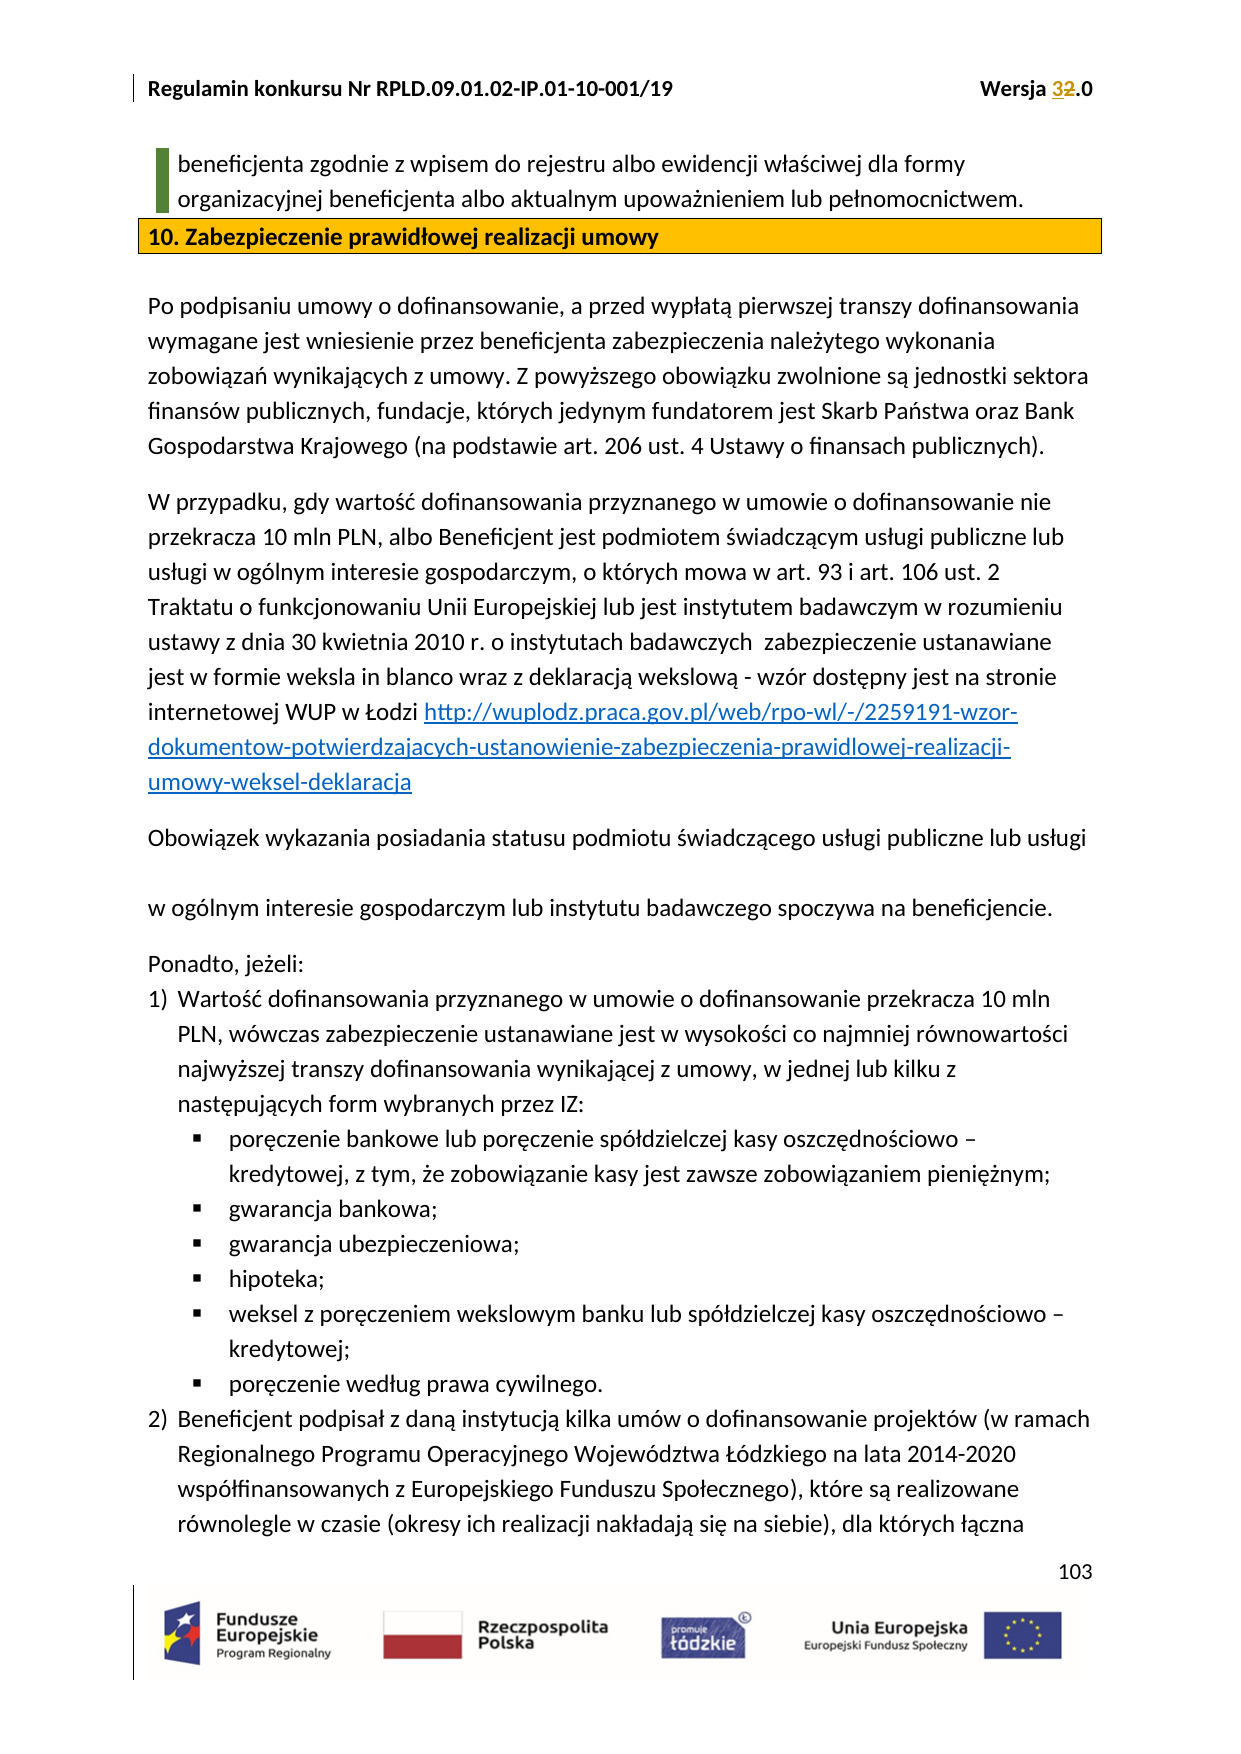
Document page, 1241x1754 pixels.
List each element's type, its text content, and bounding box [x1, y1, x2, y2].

list poręczenie bankowe lub poręczenie spółdzielczej kasy oszczędnościowo – kredytowej, z tym, że zobowiązanie kasy jest zawsze zobowiązaniem pieniężnym; [191, 1123, 1092, 1188]
list gwarancja ubezpieczeniowa; [191, 1228, 1092, 1258]
text Po podpisaniu umowy o dofinansowanie, a przed wypłatą pierwszej transzy dofinansowania wymagane jest wniesienie przez beneficjenta zabezpieczenia należytego wykonania zobowiązań wynikających z umowy. Z powyższego obowiązku zwolnione są jednostki sektora finansów publicznych, fundacje, których jedynym fundatorem jest Skarb Państwa oraz Bank Gospodarstwa Krajowego (na podstawie art. 206 ust. 4 Ustawy o finansach publicznych). [148, 291, 1092, 461]
list Wartość dofinansowania przyznanego w umowie o dofinansowanie przekracza 10 mln PLN, wówczas zabezpieczenie ustanawiane jest w wysokości co najmniej równowartości najwyższej transzy dofinansowania wynikającej z umowy, w jednej lub kilku z następujących form wybranych przez IZ: [148, 983, 1092, 1118]
text Ponadto, jeżeli: [148, 948, 1092, 978]
list gwarancja bankowa; [191, 1193, 1092, 1223]
text W przypadku, gdy wartość dofinansowania przyznanego w umowie o dofinansowanie nie przekracza 10 mln PLN, albo Beneficjent jest podmiotem świadczącym usługi publiczne lub usługi w ogólnym interesie gospodarczym, o których mowa w art. 93 i art. 106 ust. 2 Traktatu o funkcjonowaniu Unii Europejskiej lub jest instytutem badawczym w rozumieniu ustawy z dnia 30 kwietnia 2010 r. o instytutach badawczych zabezpieczenie ustanawiane jest w formie weksla in blanco wraz z deklaracją wekslową - wzór dostępny jest na stronie internetowej WUP w Łodzi http://wuplodz.praca.gov.pl/web/rpo-wl/-/2259191-wzor-dokumentow-potwierdzajacych-ustanowienie-zabezpieczenia-prawidlowej-realizacji-umowy-weksel-deklaracja [148, 486, 1092, 797]
list poręczenie według prawa cywilnego. [191, 1368, 1092, 1398]
list weksel z poręczeniem wekslowym banku lub spółdzielczej kasy oszczędnościowo – kredytowej; [191, 1298, 1092, 1363]
list hipoteka; [191, 1263, 1092, 1293]
text Obowiązek wykazania posiadania statusu podmiotu świadczącego usługi publiczne lub usługi w ogólnym interesie gospodarczym lub instytutu badawczego spoczywa na beneficjencie. [148, 822, 1092, 923]
picture [147, 1585, 1079, 1681]
list Zabezpieczenie prawidłowej realizacji umowy [139, 219, 1101, 253]
